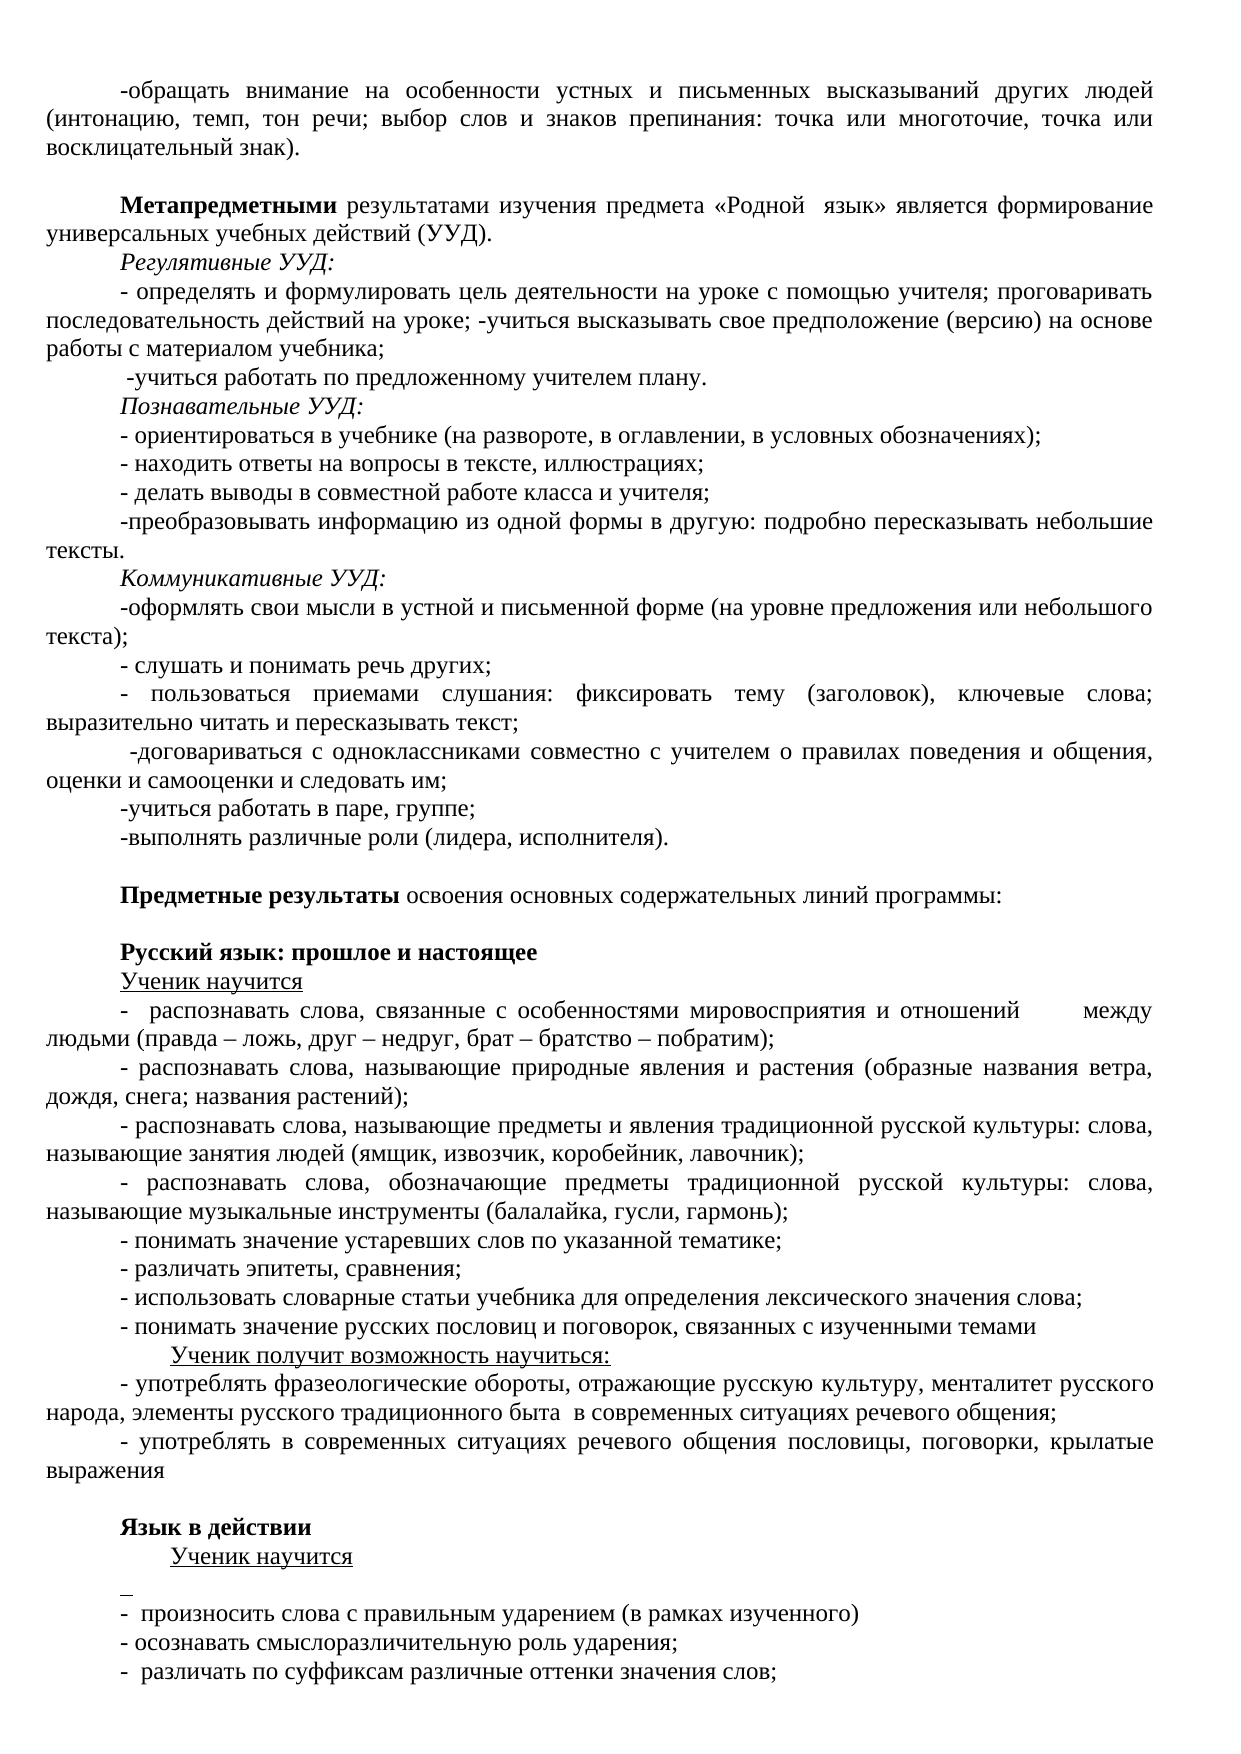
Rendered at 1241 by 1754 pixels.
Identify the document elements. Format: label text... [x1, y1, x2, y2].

text -договариваться с одноклассниками совместно с учителем о правилах поведения и общения, оценки и самооценки и следовать им; [46, 736, 1154, 793]
text - употреблять в современных ситуациях речевого общения пословицы, поговорки, крылатые выражения [46, 1426, 1154, 1483]
list - понимать значение устаревших слов по указанной тематике; [46, 1225, 1154, 1253]
list - понимать значение русских пословиц и поговорок, связанных с изученными темами [46, 1311, 1154, 1340]
list - различать эпитеты, сравнения; [46, 1253, 1154, 1282]
text Ученик научится [46, 1541, 1154, 1570]
text - употреблять фразеологические обороты, отражающие русскую культуру, менталитет русского народа, элементы русского традиционного быта в современных ситуациях речевого общения; [46, 1368, 1154, 1426]
text - пользоваться приемами слушания: фиксировать тему (заголовок), ключевые слова; выразительно читать и пересказывать текст; [46, 678, 1154, 736]
text -учиться работать в паре, группе; [46, 793, 1154, 822]
list - распознавать слова, называющие природные явления и растения (образные названия ветра, дождя, снега; названия растений); [46, 1052, 1154, 1110]
text - произносить слова с правильным ударением (в рамках изученного) [46, 1598, 1154, 1627]
list - осознавать смыслоразличительную роль ударения; [46, 1627, 1154, 1656]
text Метапредметными результатами изучения предмета «Родной язык» является формирование универсальных учебных действий (УУД). [46, 190, 1154, 247]
text Познавательные УУД: [46, 391, 1154, 420]
text - слушать и понимать речь других; [46, 650, 1154, 678]
text - делать выводы в совместной работе класса и учителя; [46, 477, 1154, 506]
text Язык в действии [46, 1512, 1154, 1541]
text Ученик получит возможность научиться: [46, 1340, 1154, 1368]
text -преобразовывать информацию из одной формы в другую: подробно пересказывать небольшие тексты. [46, 506, 1154, 563]
text Регулятивные УУД: [46, 247, 1154, 276]
text - ориентироваться в учебнике (на развороте, в оглавлении, в условных обозначениях); [46, 420, 1154, 448]
text Предметные результаты освоения основных содержательных линий программы: [46, 880, 1154, 908]
text -выполнять различные роли (лидера, исполнителя). [46, 822, 1154, 851]
text Ученик научится [46, 966, 1154, 995]
list - использовать словарные статьи учебника для определения лексического значения слова; [46, 1282, 1154, 1311]
text - определять и формулировать цель деятельности на уроке с помощью учителя; проговаривать последовательность действий на уроке; -учиться высказывать свое предположение (версию) на основе работы с материалом учебника; [46, 276, 1154, 362]
list - различать по суффиксам различные оттенки значения слов; [46, 1656, 1154, 1685]
list - распознавать слова, связанные с особенностями мировосприятия и отношений между людьми (правда – ложь, друг – недруг, брат – братство – побратим); [46, 995, 1154, 1052]
text -оформлять свои мысли в устной и письменной форме (на уровне предложения или небольшого текста); [46, 592, 1154, 650]
text -учиться работать по предложенному учителем плану. [46, 362, 1154, 391]
list - распознавать слова, называющие предметы и явления традиционной русской культуры: слова, называющие занятия людей (ямщик, извозчик, коробейник, лавочник); [46, 1110, 1154, 1167]
list - распознавать слова, обозначающие предметы традиционной русской культуры: слова, называющие музыкальные инструменты (балалайка, гусли, гармонь); [46, 1167, 1154, 1225]
text Коммуникативные УУД: [46, 563, 1154, 592]
text -обращать внимание на особенности устных и письменных высказываний других людей (интонацию, темп, тон речи; выбор слов и знаков препинания: точка или многоточие, точка или восклицательный знак). [46, 75, 1154, 161]
text - находить ответы на вопросы в тексте, иллюстрациях; [46, 448, 1154, 477]
text Русский язык: прошлое и настоящее [46, 937, 1154, 966]
